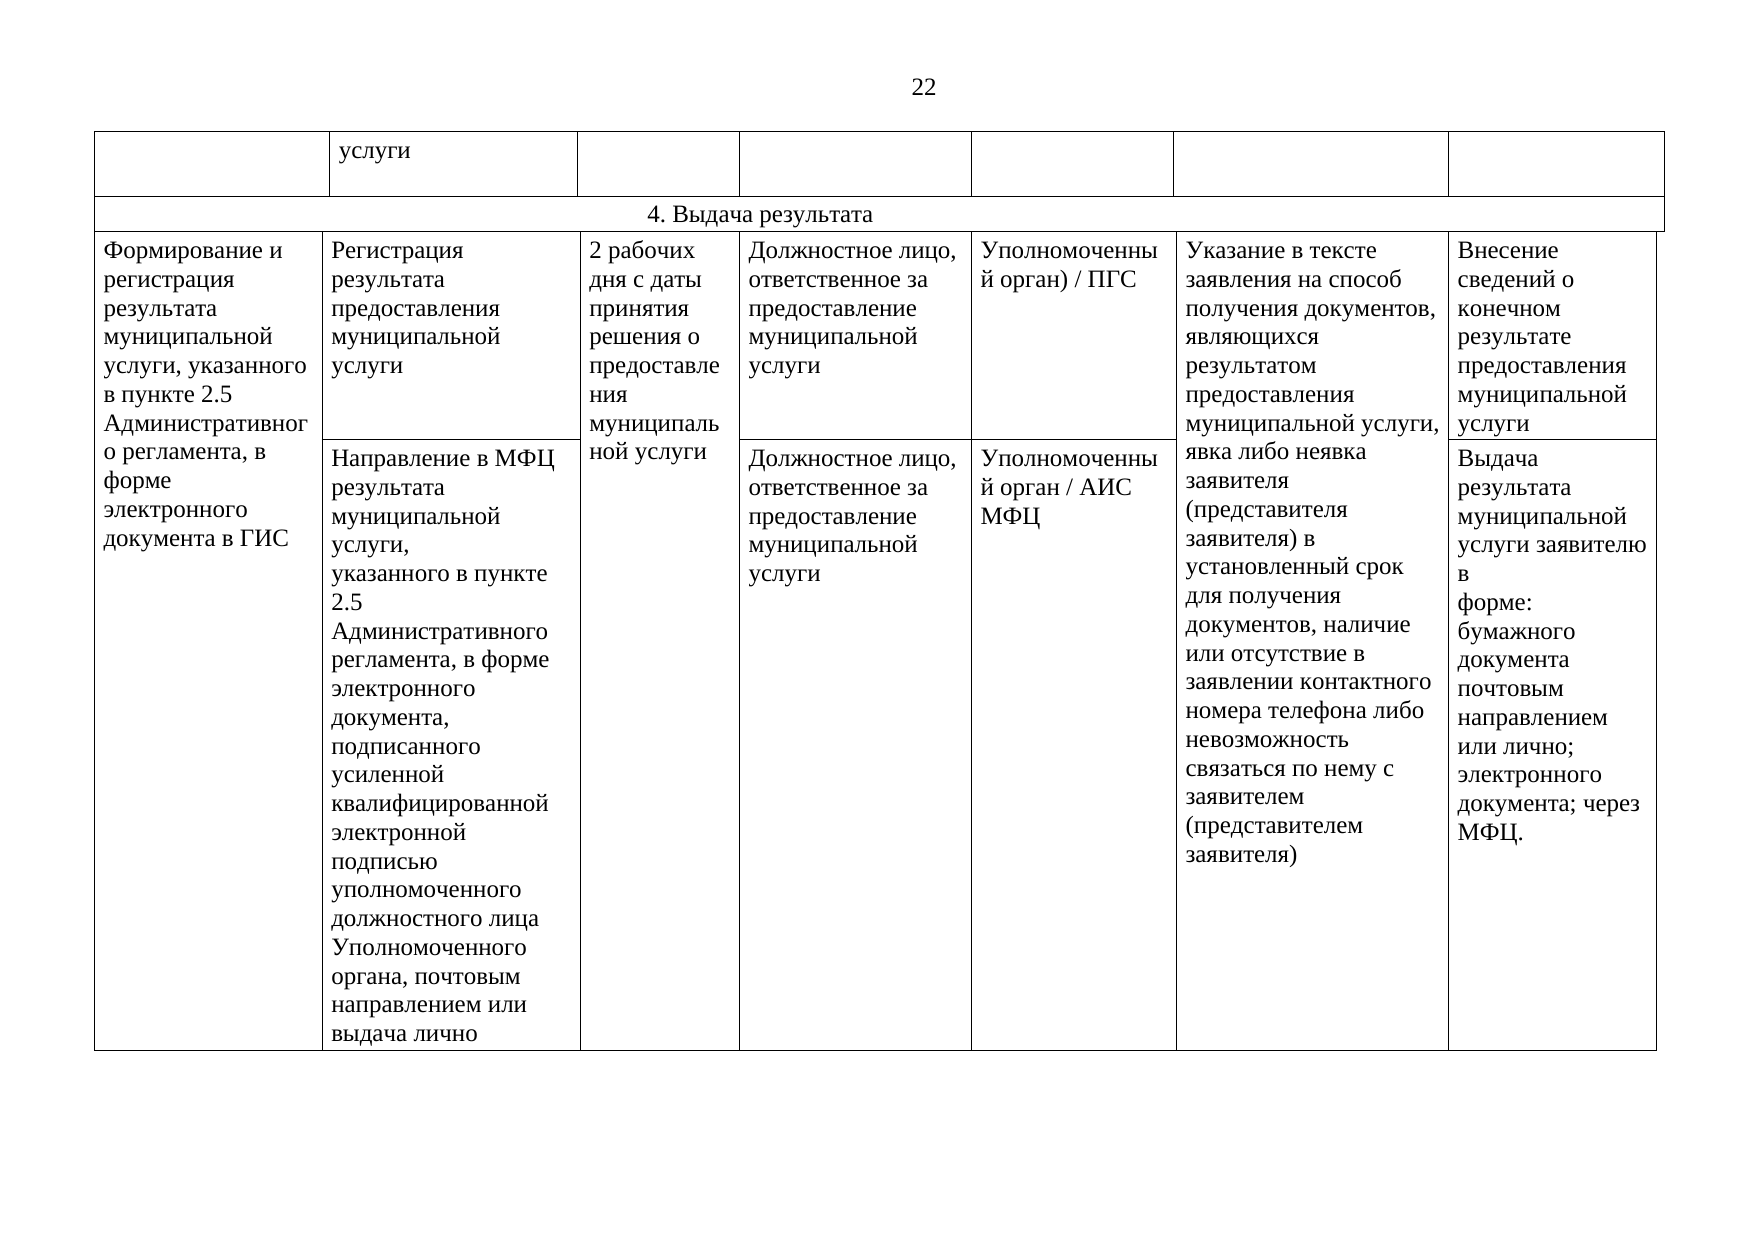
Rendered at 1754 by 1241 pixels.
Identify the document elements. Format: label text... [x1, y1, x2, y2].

table_cell Должностное лицо, ответственное за предоставление муниципальной услуги [740, 440, 971, 1050]
table_cell Регистрация результата предоставления муниципальной услуги [323, 232, 580, 439]
table_cell Должностное лицо, ответственное за предоставление муниципальной услуги [740, 232, 971, 439]
table_cell Выдача результата муниципальной услуги заявителю в форме: бумажного документа почтовым направлением или лично; электронного документа; через МФЦ. [1449, 440, 1656, 1050]
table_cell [330, 132, 577, 196]
table_cell 2 рабочих дня с даты принятия решения о предоставления муниципальной услуги [581, 232, 739, 1050]
table_cell Уполномоченный орган / АИС МФЦ [972, 440, 1176, 1050]
table_cell Уполномоченный орган) / ПГС [972, 232, 1176, 439]
table_cell Формирование и регистрация результата муниципальной услуги, указанного в пункте 2.5 Административного регламента, в форме электронного документа в ГИС [95, 232, 322, 1050]
table_cell Указание в тексте заявления на способ получения документов, являющихся результатом предоставления муниципальной услуги, явка либо неявка заявителя (представителя заявителя) в установленный срок для получения документов, наличие или отсутствие в заявлении контактного номера телефона либо невозможность связаться по нему с заявителем (представителем заявителя) [1177, 232, 1448, 1050]
table_cell Направление в МФЦ результата муниципальной услуги, указанного в пункте 2.5 Административного регламента, в форме электронного документа, подписанного усиленной квалифицированной электронной подписью уполномоченного должностного лица Уполномоченного органа, почтовым направлением или выдача лично [323, 440, 580, 1050]
table_cell 4. Выдача результата [95, 197, 1664, 231]
table_cell Внесение сведений о конечном результате предоставления муниципальной услуги [1449, 232, 1656, 439]
